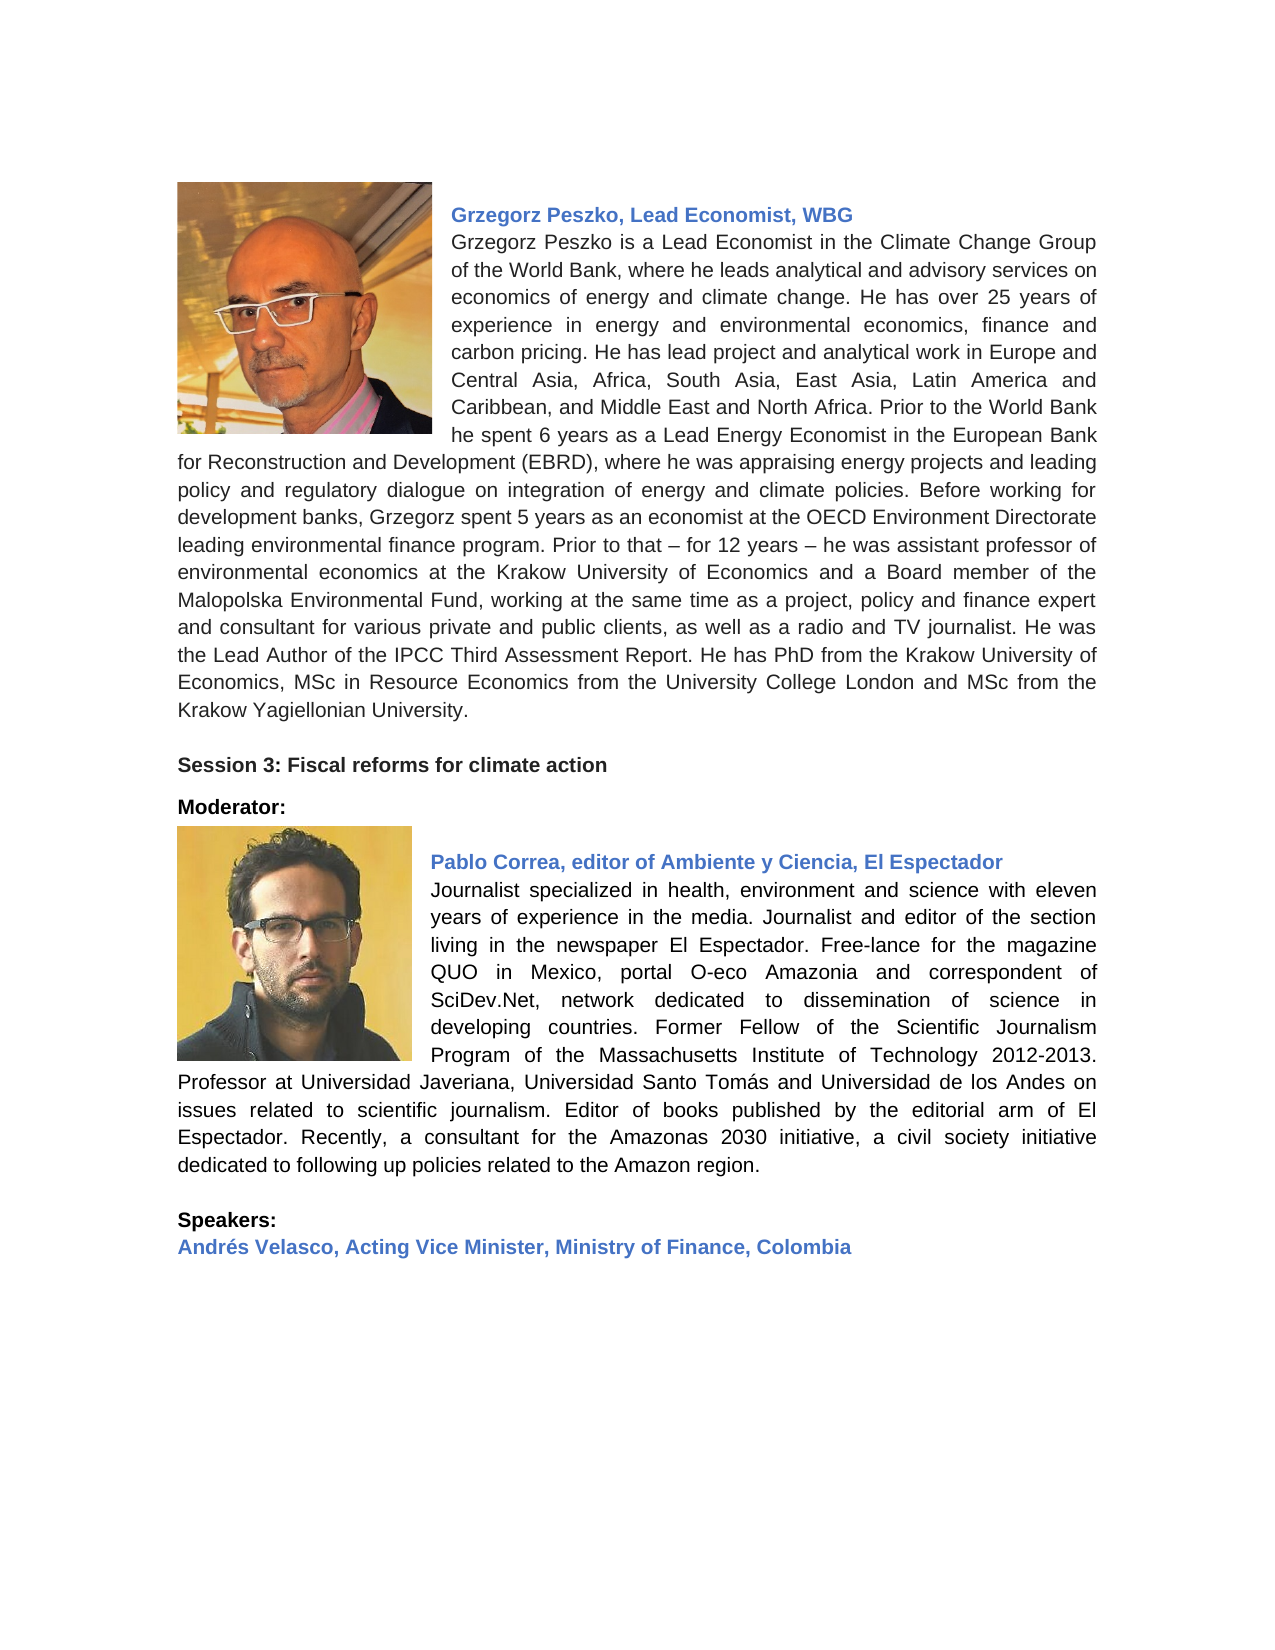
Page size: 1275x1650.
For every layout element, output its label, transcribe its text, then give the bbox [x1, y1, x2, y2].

text Session 3: Fiscal reforms for climate action [274, 753, 1098, 777]
text Pablo Correa, editor of Ambiente y Ciencia, El Espectador [412, 850, 1098, 874]
text Grzegorz Peszko is a Lead Economist in the Climate Change Group of the World Bank, where he leads analytical and advisory services on economics of energy and climate change. He has over 25 years of experience in energy and environmental economics, finance and carbon pricing. He has lead project and analytical work in Europe and Central Asia, Africa, South Asia, East Asia, Latin America and Caribbean, and Middle East and North Africa. Prior to the World Bank he spent 6 years as a Lead Energy Economist in the European Bank for Reconstruction and Development (EBRD), where he was appraising energy projects and leading policy and regulatory dialogue on integration of energy and climate policies. Before working for development banks, Grzegorz spent 5 years as an economist at the OECD Environment Directorate leading environmental finance program. Prior to that – for 12 years – he was assistant professor of environmental economics at the Krakow University of Economics and a Board member of the Malopolska Environmental Fund, working at the same time as a project, policy and finance expert and consultant for various private and public clients, as well as a radio and TV journalist. He was the Lead Author of the IPCC Third Assessment Report. He has PhD from the Krakow University of Economics, MSc in Resource Economics from the University College London and MSc from the Krakow Yagiellonian University. [177, 230, 1098, 722]
text Journalist specialized in health, environment and science with eleven years of experience in the media. Journalist and editor of the section living in the newspaper El Espectador. Free-lance for the magazine QUO in Mexico, portal O-eco Amazonia and correspondent of SciDev.Net, network dedicated to dissemination of science in developing countries. Former Fellow of the Scientific Journalism Program of the Massachusetts Institute of Technology 2012-2013. Professor at Universidad Javeriana, Universidad Santo Tomás and Universidad de los Andes on issues related to scientific journalism. Editor of books published by the editorial arm of El Espectador. Recently, a consultant for the Amazonas 2030 initiative, a civil society initiative dedicated to following up policies related to the Amazon region. [177, 878, 1098, 1177]
picture [177, 826, 412, 1061]
text Speakers: [177, 1180, 1098, 1232]
text Moderator: [177, 795, 1098, 819]
text Andrés Velasco, Acting Vice Minister, Ministry of Finance, Colombia [177, 1235, 1098, 1259]
picture [177, 182, 433, 434]
text Grzegorz Peszko, Lead Economist, WBG [433, 203, 1098, 227]
